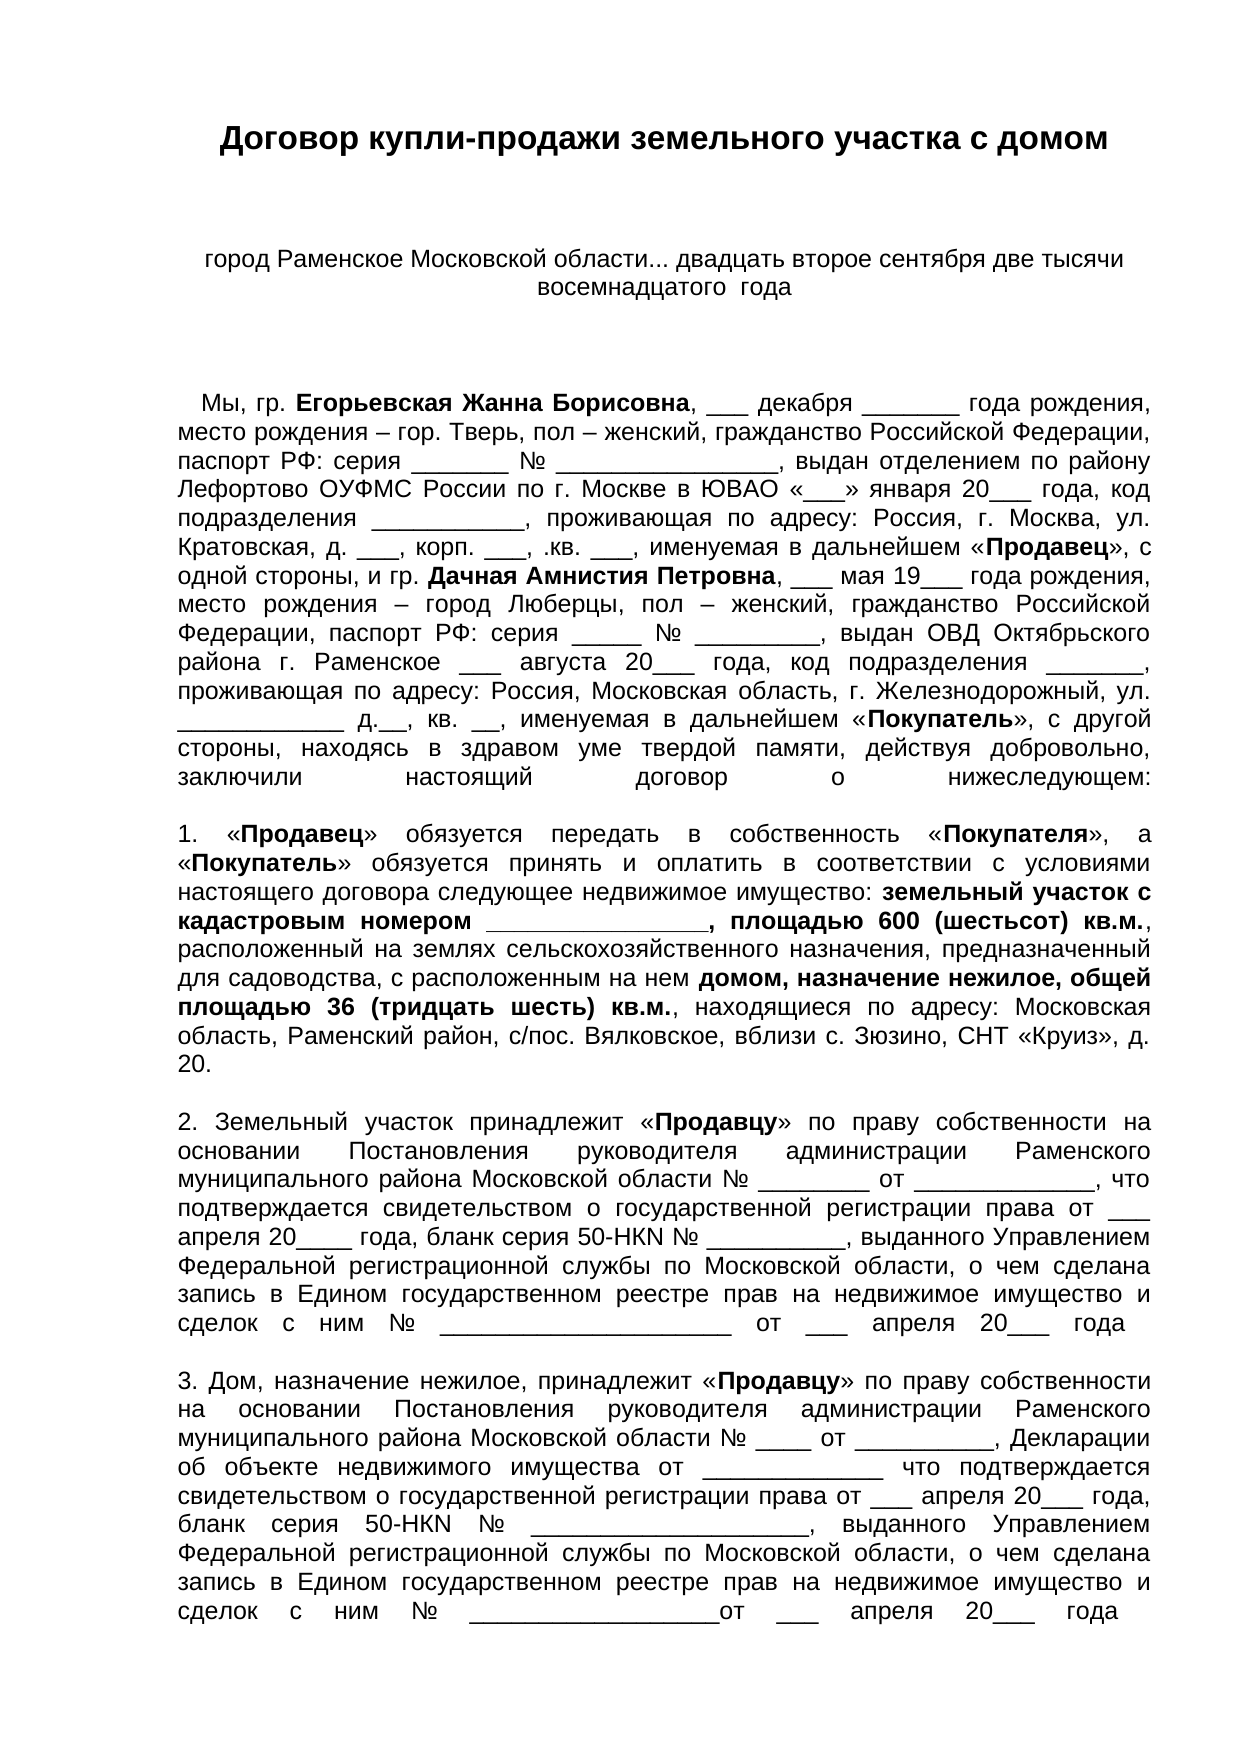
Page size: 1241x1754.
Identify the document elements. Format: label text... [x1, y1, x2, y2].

text город Раменское Московской области... двадцать второе сентября две тысячи восемнадцатого года [177, 244, 1152, 301]
text Договор купли-продажи земельного участка с домом [177, 118, 1152, 157]
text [177, 388, 1152, 1624]
